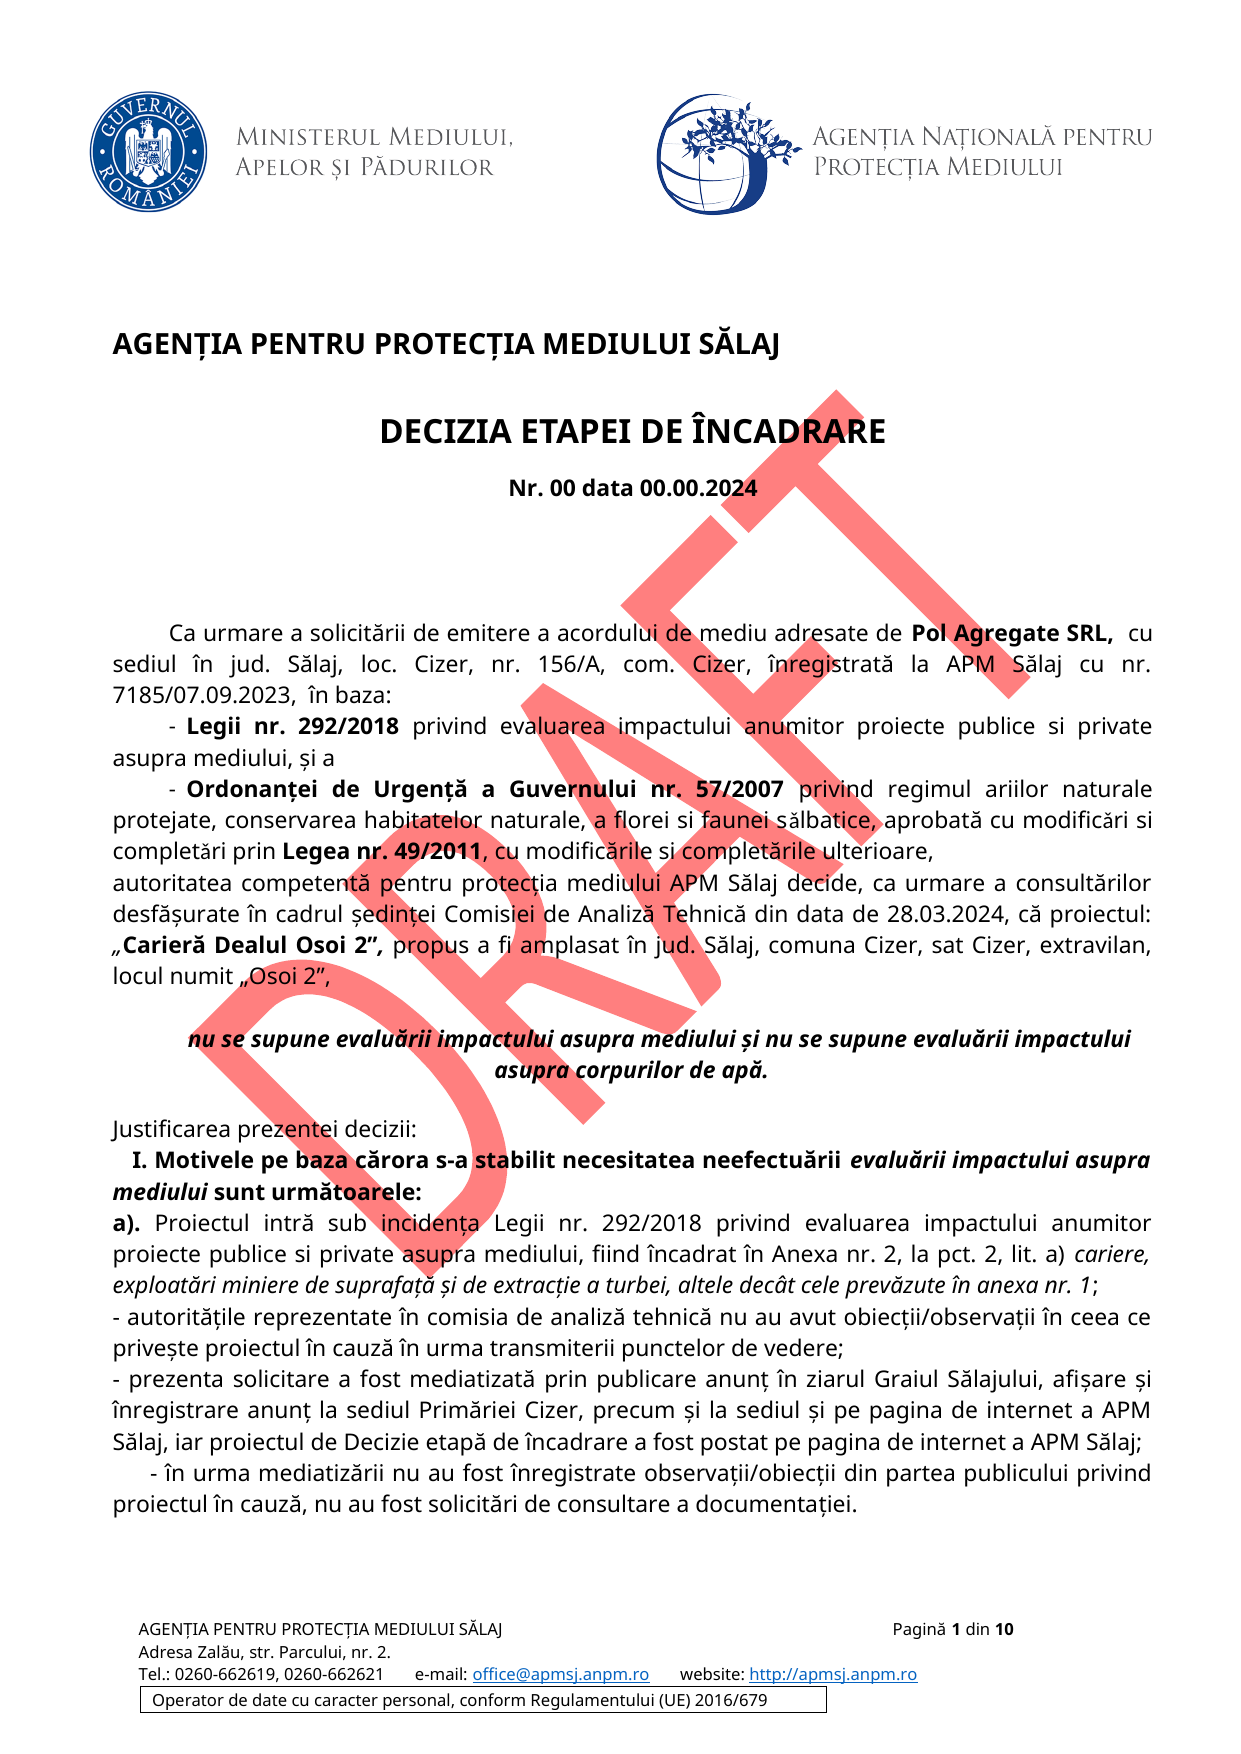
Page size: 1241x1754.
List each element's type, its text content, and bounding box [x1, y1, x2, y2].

text AGENȚIA PENTRU PROTECȚIA MEDIULUI SĂLAJ [112, 65, 1153, 363]
text nu se supune evaluării impactului asupra mediului şi nu se supune evaluării impactului asupra corpurilor de apă. [112, 1023, 1153, 1085]
list Legii nr. 292/2018 privind evaluarea impactului anumitor proiecte publice si private asupra mediului, și a [112, 710, 1153, 773]
text I. Motivele pe baza cărora s-a stabilit necesitatea neefectuării evaluării impactului asupra mediului sunt următoarele: [112, 1144, 1153, 1207]
text Justificarea prezentei decizii: [112, 1113, 1153, 1144]
text Ca urmare a solicitării de emitere a acordului de mediu adresate de Pol Agregate SRL, cu sediul în jud. Sălaj, loc. Cizer, nr. 156/A, com. Cizer, înregistrată la APM Sălaj cu nr. 7185/07.09.2023, în baza: [112, 616, 1153, 710]
subtitle DECIZIA ETAPEI DE ÎNCADRARE [112, 408, 1153, 453]
text Nr. 00 data 00.00.2024 [112, 472, 1153, 503]
text - prezenta solicitare a fost mediatizată prin publicare anunţ în ziarul Graiul Sălajului, afişare și înregistrare anunţ la sediul Primăriei Cizer, precum și la sediul și pe pagina de internet a APM Sălaj, iar proiectul de Decizie etapă de încadrare a fost postat pe pagina de internet a APM Sălaj; [112, 1363, 1153, 1457]
text autoritatea competentă pentru protecţia mediului APM Sălaj decide, ca urmare a consultărilor desfăşurate în cadrul şedinţei Comisiei de Analiză Tehnică din data de 28.03.2024, că proiectul: „Carieră Dealul Osoi 2”, propus a fi amplasat în jud. Sălaj, comuna Cizer, sat Cizer, extravilan, locul numit „Osoi 2”, [112, 866, 1153, 991]
picture [0, 0, 1241, 304]
text - autorităţile reprezentate în comisia de analiză tehnică nu au avut obiecţii/observaţii în ceea ce priveşte proiectul în cauză în urma transmiterii punctelor de vedere; [112, 1301, 1153, 1363]
text - în urma mediatizării nu au fost înregistrate observaţii/obiecţii din partea publicului privind proiectul în cauză, nu au fost solicitări de consultare a documentației. [112, 1457, 1153, 1519]
text a). Proiectul intră sub incidenţa Legii nr. 292/2018 privind evaluarea impactului anumitor proiecte publice si private asupra mediului, fiind încadrat în Anexa nr. 2, la pct. 2, lit. a) cariere, exploatări miniere de suprafaţă şi de extracţie a turbei, altele decât cele prevăzute în anexa nr. 1; [112, 1207, 1153, 1301]
list Ordonanţei de Urgenţă a Guvernului nr. 57/2007 privind regimul ariilor naturale protejate, conservarea habitatelor naturale, a florei si faunei sǎlbatice, aprobată cu modificǎri si completǎri prin Legea nr. 49/2011, cu modificările si completările ulterioare, [112, 773, 1153, 866]
